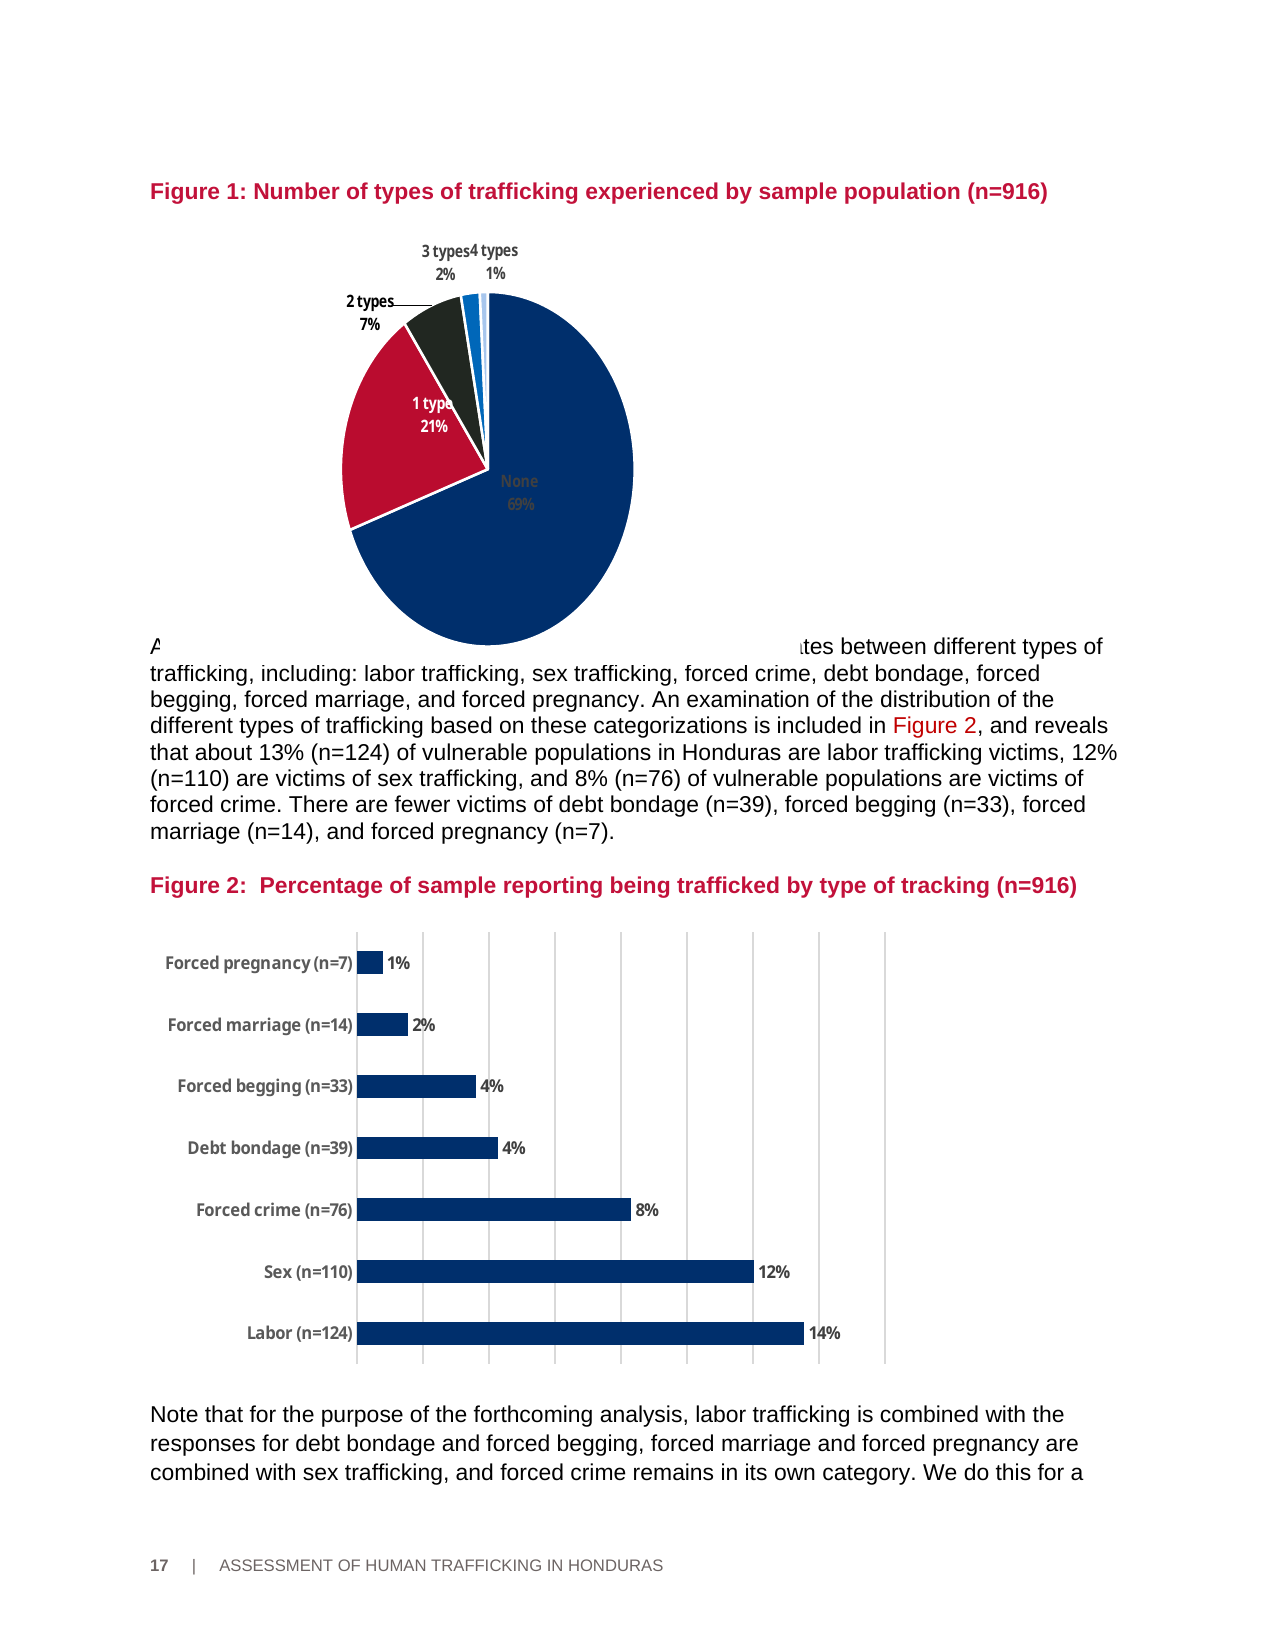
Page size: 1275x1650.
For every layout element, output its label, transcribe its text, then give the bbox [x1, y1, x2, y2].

text Figure 1: Number of types of trafficking experienced by sample population (n=916) [150, 175, 1125, 204]
text Figure 2: Percentage of sample reporting being trafficked by type of tracking (n=916) [150, 869, 1125, 898]
table_header [150, 229, 1124, 633]
text As previously stated, the Honduran anti-trafficking law differentiates between different types of trafficking, including: labor trafficking, sex trafficking, forced crime, debt bondage, forced begging, forced marriage, and forced pregnancy. An examination of the distribution of the different types of trafficking based on these categorizations is included in Figure 2, and reveals that about 13% (n=124) of vulnerable populations in Honduras are labor trafficking victims, 12% (n=110) are victims of sex trafficking, and 8% (n=76) of vulnerable populations are victims of forced crime. There are fewer victims of debt bondage (n=39), forced begging (n=33), forced marriage (n=14), and forced pregnancy (n=7). [150, 633, 1125, 844]
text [150, 1398, 1125, 1486]
